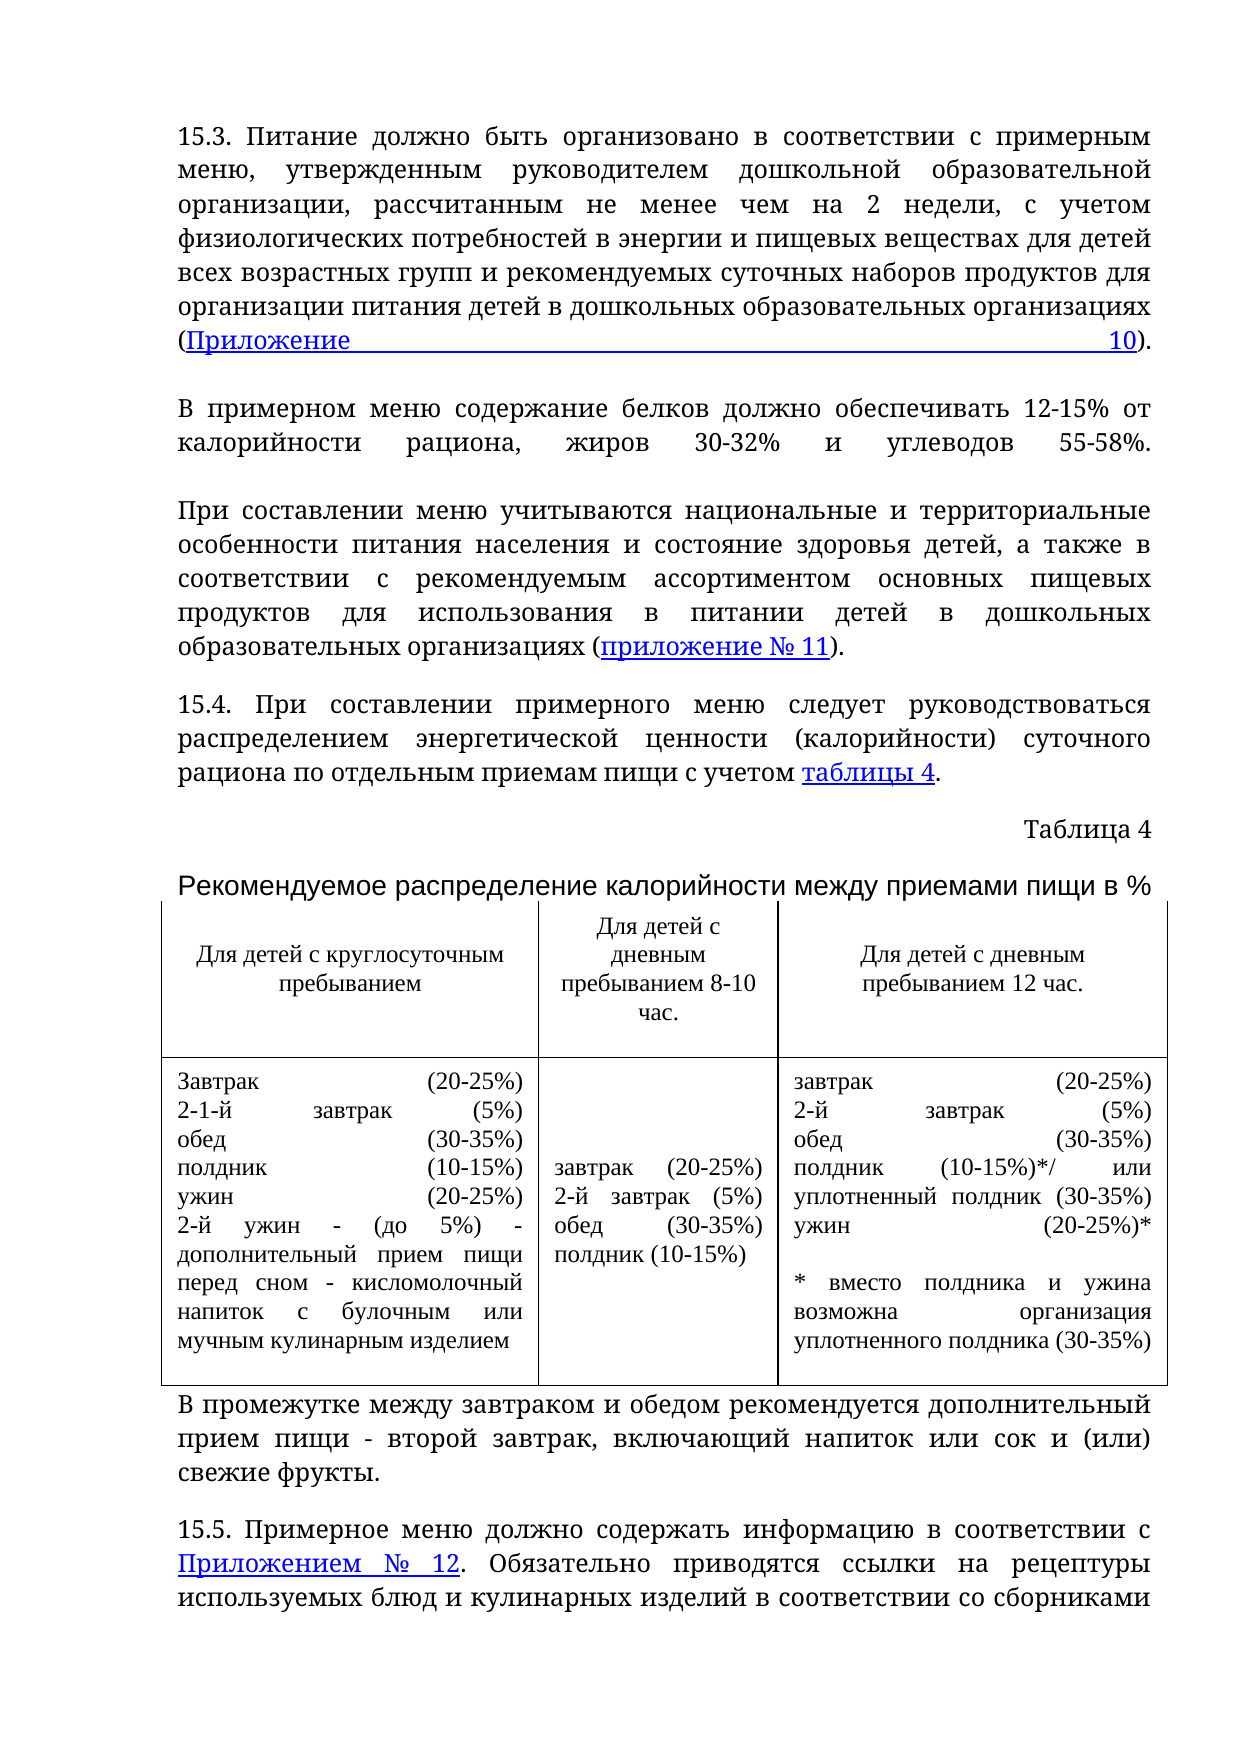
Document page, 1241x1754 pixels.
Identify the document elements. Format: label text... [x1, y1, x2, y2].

table_cell Для детей с круглосуточным пребыванием [162, 901, 538, 1057]
text 15.4. При составлении примерного меню следует руководствоваться распределением энергетической ценности (калорийности) суточного рациона по отдельным приемам пищи с учетом таблицы 4.3 [177, 686, 1152, 788]
table_cell Завтрак (20-25%) 2-1-й завтрак (5%) обед (30-35%) полдник (10-15%) ужин (20-25%) 2-й ужин - (до 5%) - дополнительный прием пищи перед сном - кисломолочный напиток с булочным или мучным кулинарным изделием [162, 1058, 538, 1385]
table_cell завтрак (20-25%) 2-й завтрак (5%) обед (30-35%) полдник (10-15%)*/ или уплотненный полдник (30-35%) ужин (20-25%)* * вместо полдника и ужина возможна организация уплотненного полдника (30-35%) [779, 1058, 1167, 1385]
text Рекомендуемое распределение калорийности между приемами пищи в % [177, 869, 1152, 901]
table_cell Для детей с дневным пребыванием 12 час. [779, 901, 1167, 1057]
table_cell Для детей с дневным пребыванием 8-10 час. [539, 901, 777, 1057]
table_cell завтрак (20-25%) 2-й завтрак (5%) обед (30-35%) полдник (10-15%) [539, 1058, 777, 1385]
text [177, 1512, 1152, 1614]
text Таблица 4 [177, 812, 1152, 846]
text 15.3. Питание должно быть организовано в соответствии с примерным меню, утвержденным руководителем дошкольной образовательной организации, рассчитанным не менее чем на 2 недели, с учетом физиологических потребностей в энергии и пищевых веществах для детей всех возрастных групп и рекомендуемых суточных наборов продуктов для организации питания детей в дошкольных образовательных организациях (Приложение 10).4 В примерном меню содержание белков должно обеспечивать 12-15% от калорийности рациона, жиров 30-32% и углеводов 55-58%. При составлении меню учитываются национальные и территориальные особенности питания населения и состояние здоровья детей, а также в соответствии с рекомендуемым ассортиментом основных пищевых продуктов для использования в питании детей в дошкольных образовательных организациях (приложение № 11). [177, 118, 1152, 663]
text В промежутке между завтраком и обедом рекомендуется дополнительный прием пищи - второй завтрак, включающий напиток или сок и (или) свежие фрукты. [177, 1386, 1152, 1488]
